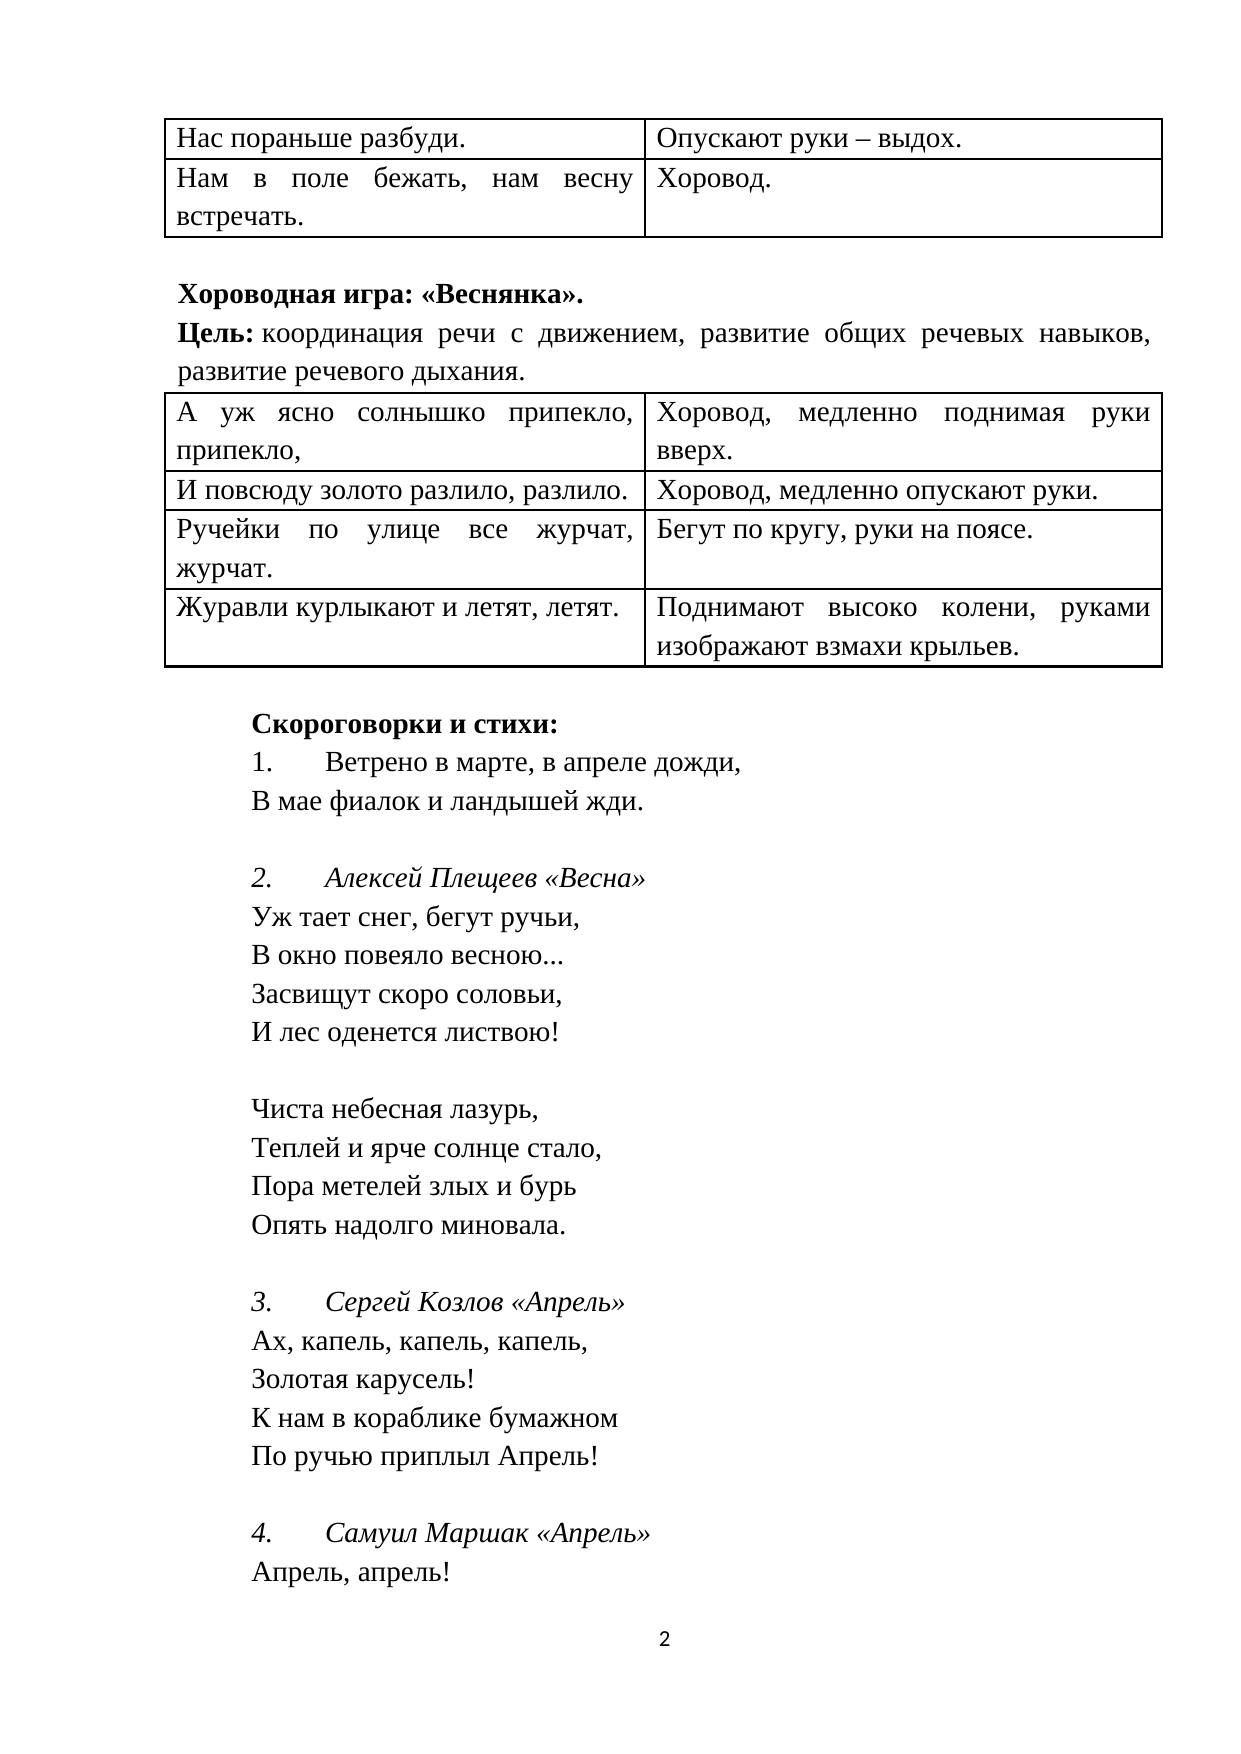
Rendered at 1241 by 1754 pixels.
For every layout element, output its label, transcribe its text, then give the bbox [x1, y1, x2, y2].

list Чиста небесная лазурь, [177, 1091, 1152, 1125]
table_cell И повсюду золото разлило, разлило. [166, 472, 644, 509]
list Апрель, апрель! [177, 1554, 1152, 1587]
list Уж тает снег, бегут ручьи, [177, 899, 1152, 932]
list Ветрено в марте, в апреле дожди, [177, 744, 1152, 778]
table_cell Бегут по кругу, руки на поясе. [646, 511, 1161, 587]
list Самуил Маршак «Апрель» [177, 1515, 1152, 1549]
list И лес оденется листвою! [177, 1014, 1152, 1048]
text Цель: координация речи с движением, развитие общих речевых навыков, развитие речевого дыхания. [177, 315, 1152, 387]
list По ручью приплыл Апрель! [177, 1438, 1152, 1472]
table_cell Поднимают высоко колени, руками изображают взмахи крыльев. [646, 590, 1161, 665]
list Опять надолго миновала. [177, 1207, 1152, 1241]
list К нам в кораблике бумажном [177, 1400, 1152, 1433]
table_cell Хоровод. [646, 160, 1161, 236]
list Ах, капель, капель, капель, [177, 1323, 1152, 1356]
list Пора метелей злых и бурь [177, 1168, 1152, 1202]
list Золотая карусель! [177, 1361, 1152, 1395]
list В мае фиалок и ландышей жди. [177, 783, 1152, 817]
text Скороговорки и стихи: [177, 706, 1152, 739]
table_cell Ручейки по улице все журчат, журчат. [166, 511, 644, 587]
list Сергей Козлов «Апрель» [177, 1284, 1152, 1318]
list Засвищут скоро соловьи, [177, 976, 1152, 1009]
table_cell Опускают руки – выдох. [646, 120, 1161, 158]
table_cell Нас пораньше разбуди. [166, 120, 644, 158]
table_cell Хоровод, медленно опускают руки. [646, 472, 1161, 509]
table_cell Журавли курлыкают и летят, летят. [166, 590, 644, 665]
table_cell Нам в поле бежать, нам весну встречать. [166, 160, 644, 236]
list Алексей Плещеев «Весна» [177, 860, 1152, 894]
table_header А уж ясно солнышко припекло, припекло, [166, 394, 644, 470]
list Теплей и ярче солнце стало, [177, 1130, 1152, 1163]
table_header Хоровод, медленно поднимая руки вверх. [646, 394, 1161, 470]
list В окно повеяло весною... [177, 937, 1152, 971]
text Хороводная игра: «Веснянка». [177, 276, 1152, 310]
